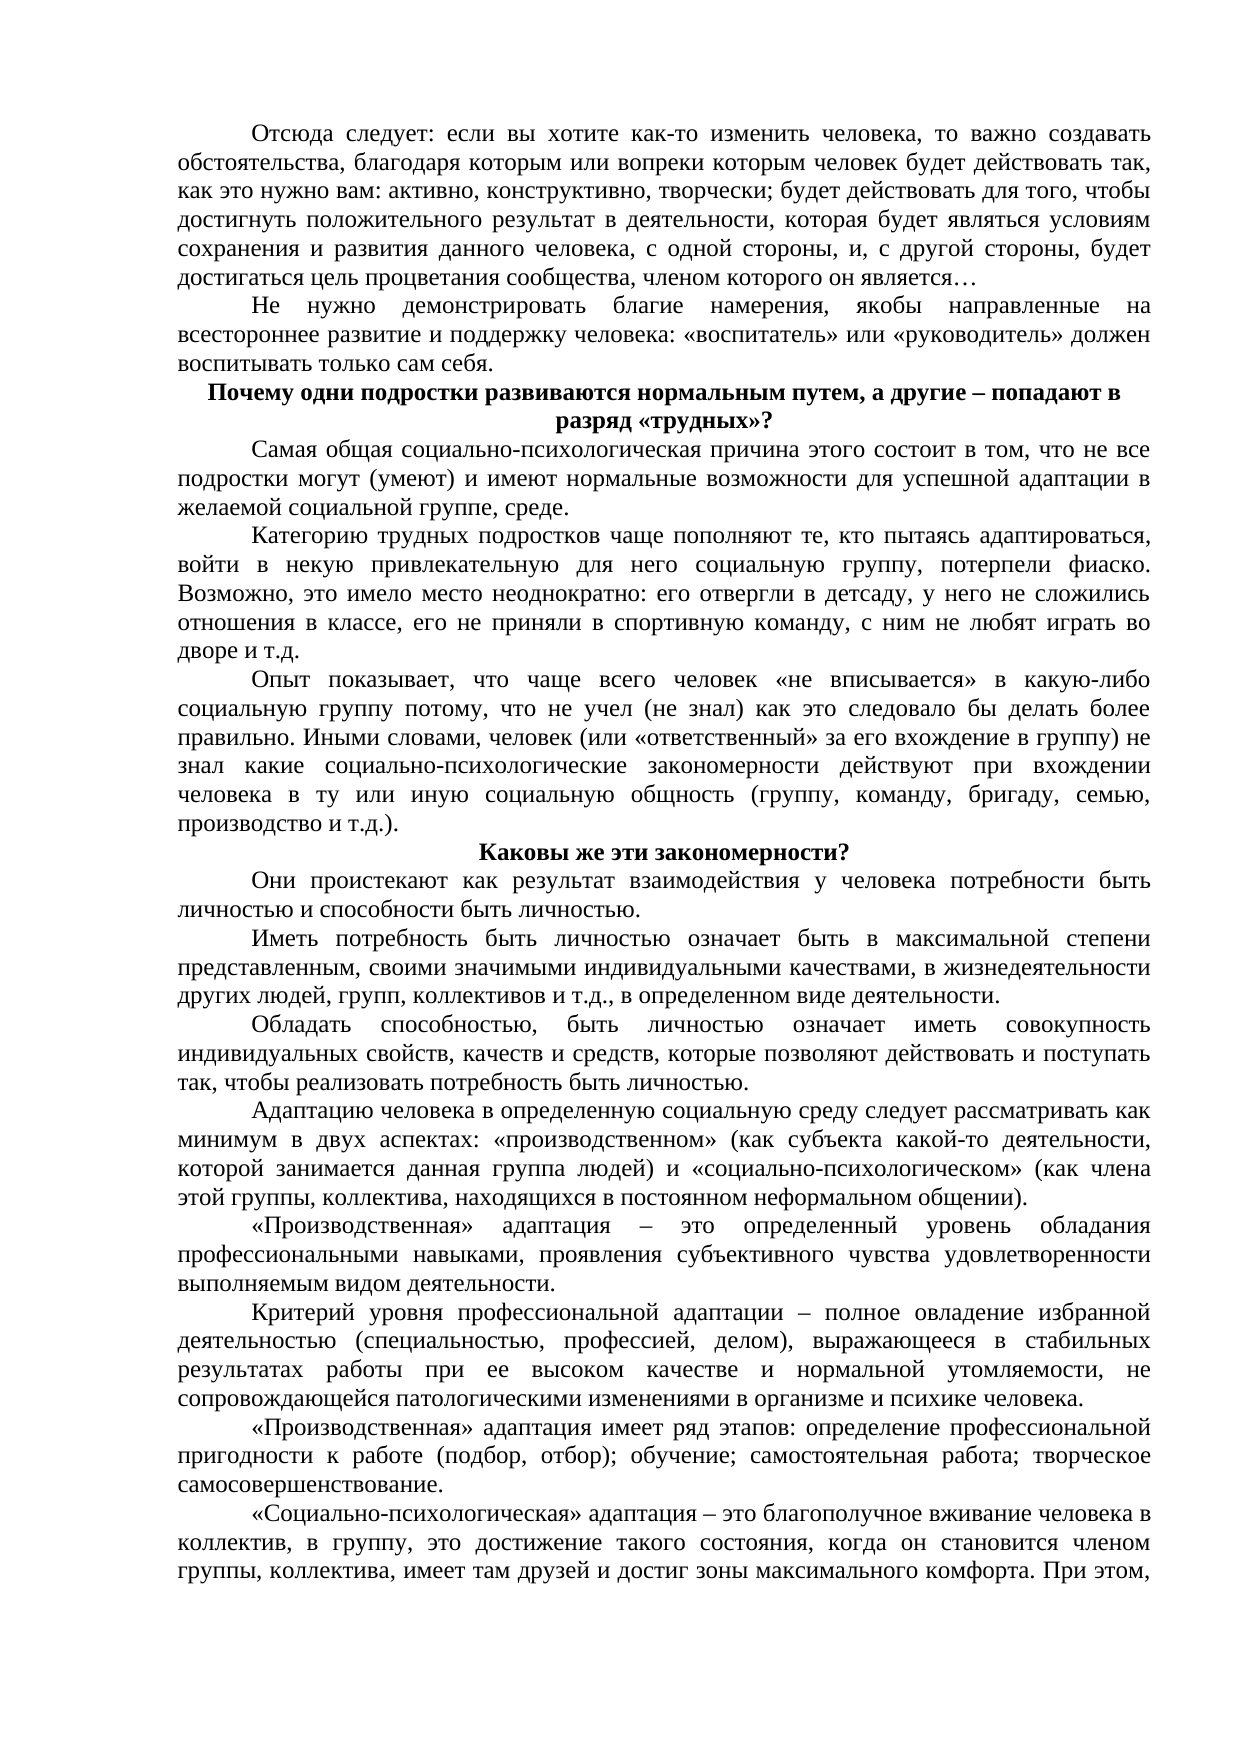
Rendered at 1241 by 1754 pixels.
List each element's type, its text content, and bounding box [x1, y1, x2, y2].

text Иметь потребность быть личностью означает быть в максимальной степени представленным, своими значимыми индивидуальными качествами, в жизнедеятельности других людей, групп, коллективов и т.д., в определенном виде деятельности. [177, 923, 1152, 1009]
text Самая общая социально-психологическая причина этого состоит в том, что не все подростки могут (умеют) и имеют нормальные возможности для успешной адаптации в желаемой социальной группе, среде. [177, 434, 1152, 521]
text «Производственная» адаптация имеет ряд этапов: определение профессиональной пригодности к работе (подбор, отбор); обучение; самостоятельная работа; творческое самосовершенствование. [177, 1412, 1152, 1498]
text Не нужно демонстрировать благие намерения, якобы направленные на всестороннее развитие и поддержку человека: «воспитатель» или «руководитель» должен воспитывать только сам себя. [177, 291, 1152, 377]
text Они проистекают как результат взаимодействия у человека потребности быть личностью и способности быть личностью. [177, 866, 1152, 923]
text «Производственная» адаптация – это определенный уровень обладания профессиональными навыками, проявления субъективного чувства удовлетворенности выполняемым видом деятельности. [177, 1211, 1152, 1297]
text Критерий уровня профессиональной адаптации – полное овладение избранной деятельностью (специальностью, профессией, делом), выражающееся в стабильных результатах работы при ее высоком качестве и нормальной утомляемости, не сопровождающейся патологическими изменениями в организме и психике человека. [177, 1297, 1152, 1412]
text Адаптацию человека в определенную социальную среду следует рассматривать как минимум в двух аспектах: «производственном» (как субъекта какой-то деятельности, которой занимается данная группа людей) и «социально-психологическом» (как члена этой группы, коллектива, находящихся в постоянном неформальном общении). [177, 1096, 1152, 1211]
text Обладать способностью, быть личностью означает иметь совокупность индивидуальных свойств, качеств и средств, которые позволяют действовать и поступать так, чтобы реализовать потребность быть личностью. [177, 1009, 1152, 1096]
text Почему одни подростки развиваются нормальным путем, а другие – попадают в разряд «трудных»? [177, 377, 1152, 434]
text Отсюда следует: если вы хотите как-то изменить человека, то важно создавать обстоятельства, благодаря которым или вопреки которым человек будет действовать так, как это нужно вам: активно, конструктивно, творчески; будет действовать для того, чтобы достигнуть положительного результат в деятельности, которая будет являться условиям сохранения и развития данного человека, с одной стороны, и, с другой стороны, будет достигаться цель процветания сообщества, членом которого он является… [177, 118, 1152, 291]
text Каковы же эти закономерности? [177, 837, 1152, 866]
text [177, 1498, 1152, 1584]
text Опыт показывает, что чаще всего человек «не вписывается» в какую-либо социальную группу потому, что не учел (не знал) как это следовало бы делать более правильно. Иными словами, человек (или «ответственный» за его вхождение в группу) не знал какие социально-психологические закономерности действуют при вхождении человека в ту или иную социальную общность (группу, команду, бригаду, семью, производство и т.д.). [177, 664, 1152, 837]
text Категорию трудных подростков чаще пополняют те, кто пытаясь адаптироваться, войти в некую привлекательную для него социальную группу, потерпели фиаско. Возможно, это имело место неоднократно: его отвергли в детсаду, у него не сложились отношения в классе, его не приняли в спортивную команду, с ним не любят играть во дворе и т.д. [177, 521, 1152, 664]
